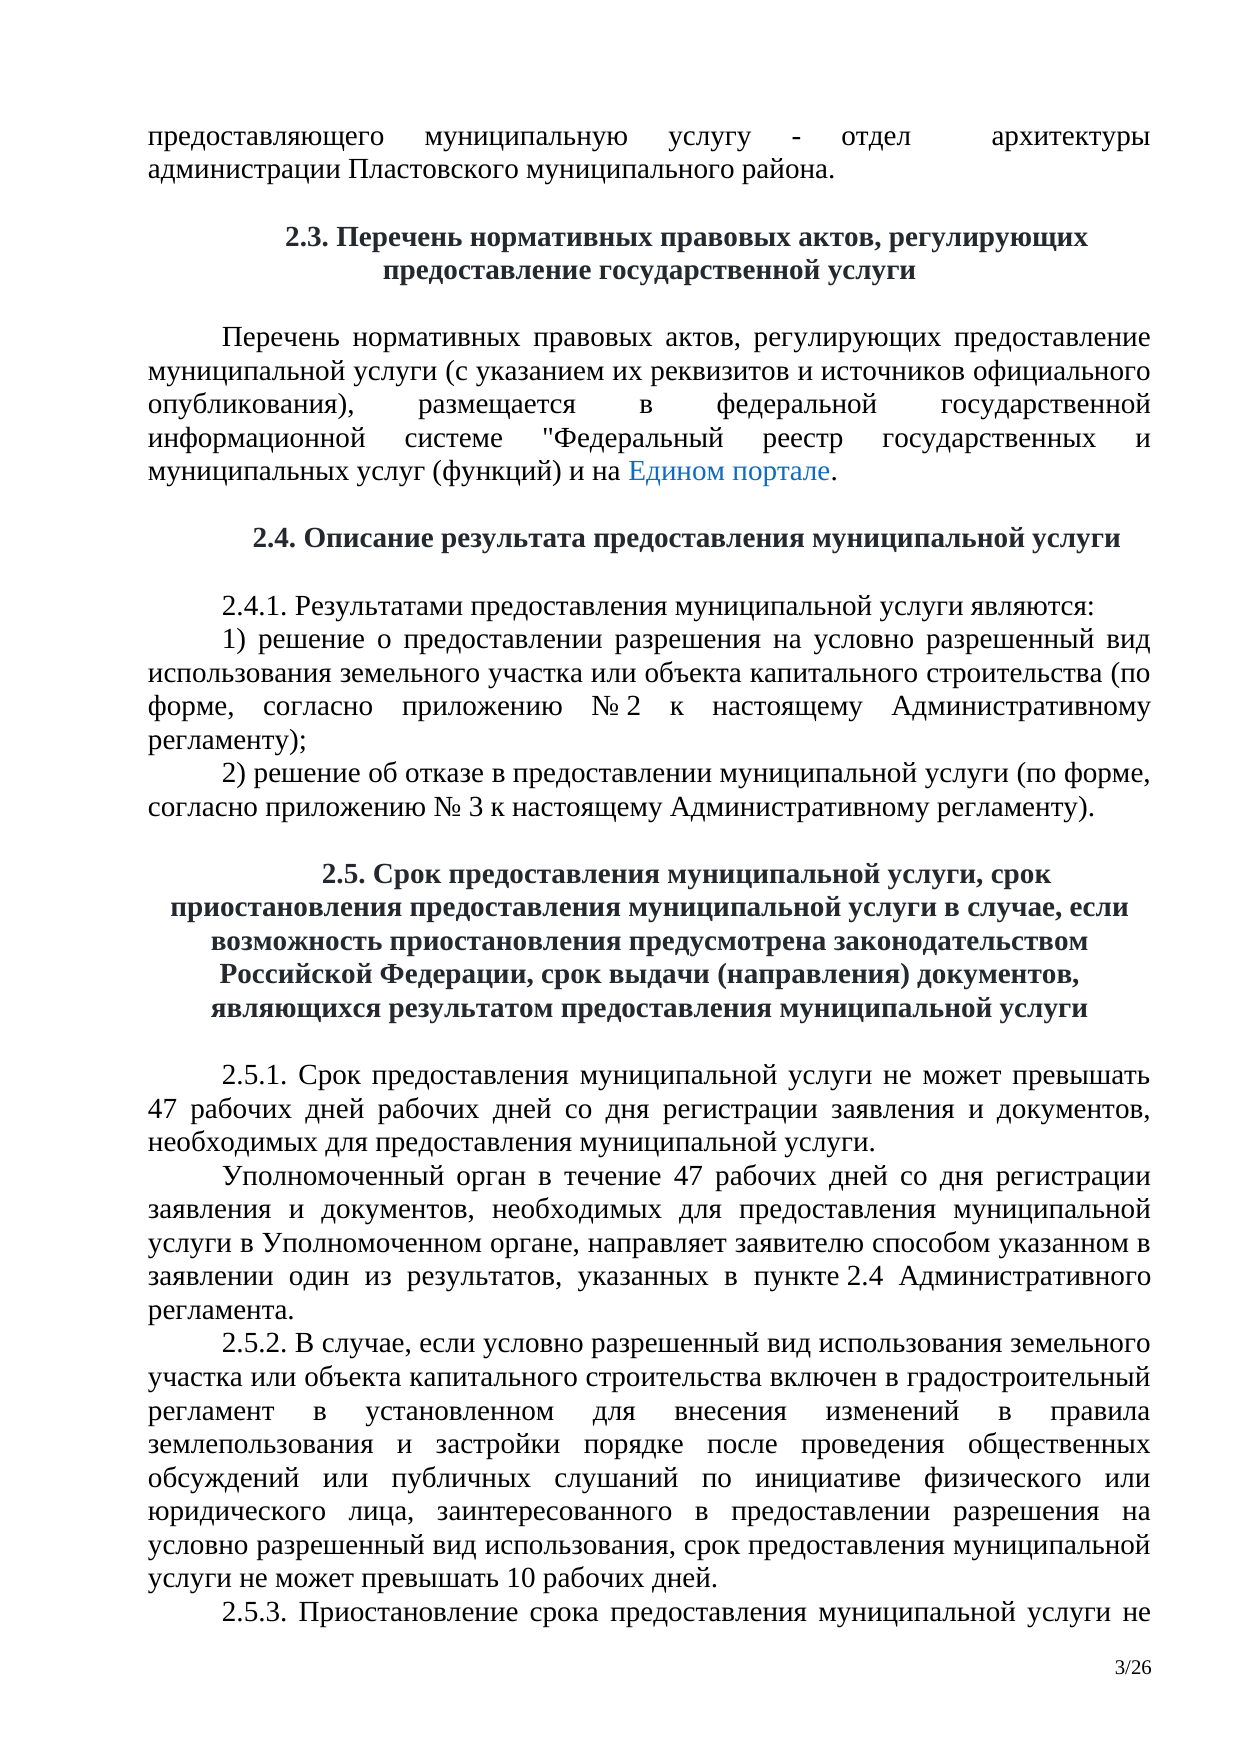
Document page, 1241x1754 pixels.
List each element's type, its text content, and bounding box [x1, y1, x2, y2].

text Перечень нормативных правовых актов, регулирующих предоставление муниципальной услуги (с указанием их реквизитов и источников официального опубликования), размещается в федеральной государственной информационной системе "Федеральный реестр государственных и муниципальных услуг (функций) и на Едином портале. [148, 319, 1152, 487]
subtitle 2.3. Перечень нормативных правовых актов, регулирующих предоставление государственной услуги [148, 219, 1152, 286]
subtitle 2.5. Срок предоставления муниципальной услуги, срок приостановления предоставления муниципальной услуги в случае, если возможность приостановления предусмотрена законодательством Российской Федерации, срок выдачи (направления) документов, являющихся результатом предоставления муниципальной услуги [148, 856, 1152, 1024]
text 2.5.1. Срок предоставления муниципальной услуги не может превышать 47 рабочих дней рабочих дней со дня регистрации заявления и документов, необходимых для предоставления муниципальной услуги. [148, 1057, 1152, 1158]
text 2.5.2. В случае, если условно разрешенный вид использования земельного участка или объекта капитального строительства включен в градостроительный регламент в установленном для внесения изменений в правила землепользования и застройки порядке после проведения общественных обсуждений или публичных слушаний по инициативе физического или юридического лица, заинтересованного в предоставлении разрешения на условно разрешенный вид использования, срок предоставления муниципальной услуги не может превышать 10 рабочих дней. [148, 1326, 1152, 1594]
text Уполномоченный орган в течение 47 рабочих дней со дня регистрации заявления и документов, необходимых для предоставления муниципальной услуги в Уполномоченном органе, направляет заявителю способом указанном в заявлении один из результатов, указанных в пункте 2.4 Административного регламента. [148, 1158, 1152, 1326]
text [148, 118, 1152, 185]
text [148, 1594, 1152, 1627]
subtitle 2.4. Описание результата предоставления муниципальной услуги [148, 521, 1152, 554]
text 1) решение о предоставлении разрешения на условно разрешенный вид использования земельного участка или объекта капитального строительства (по форме, согласно приложению № 2 к настоящему Административному регламенту); [148, 621, 1152, 755]
text 2) решение об отказе в предоставлении муниципальной услуги (по форме, согласно приложению № 3 к настоящему Административному регламенту). [148, 755, 1152, 822]
text 2.4.1. Результатами предоставления муниципальной услуги являются: [148, 588, 1152, 621]
